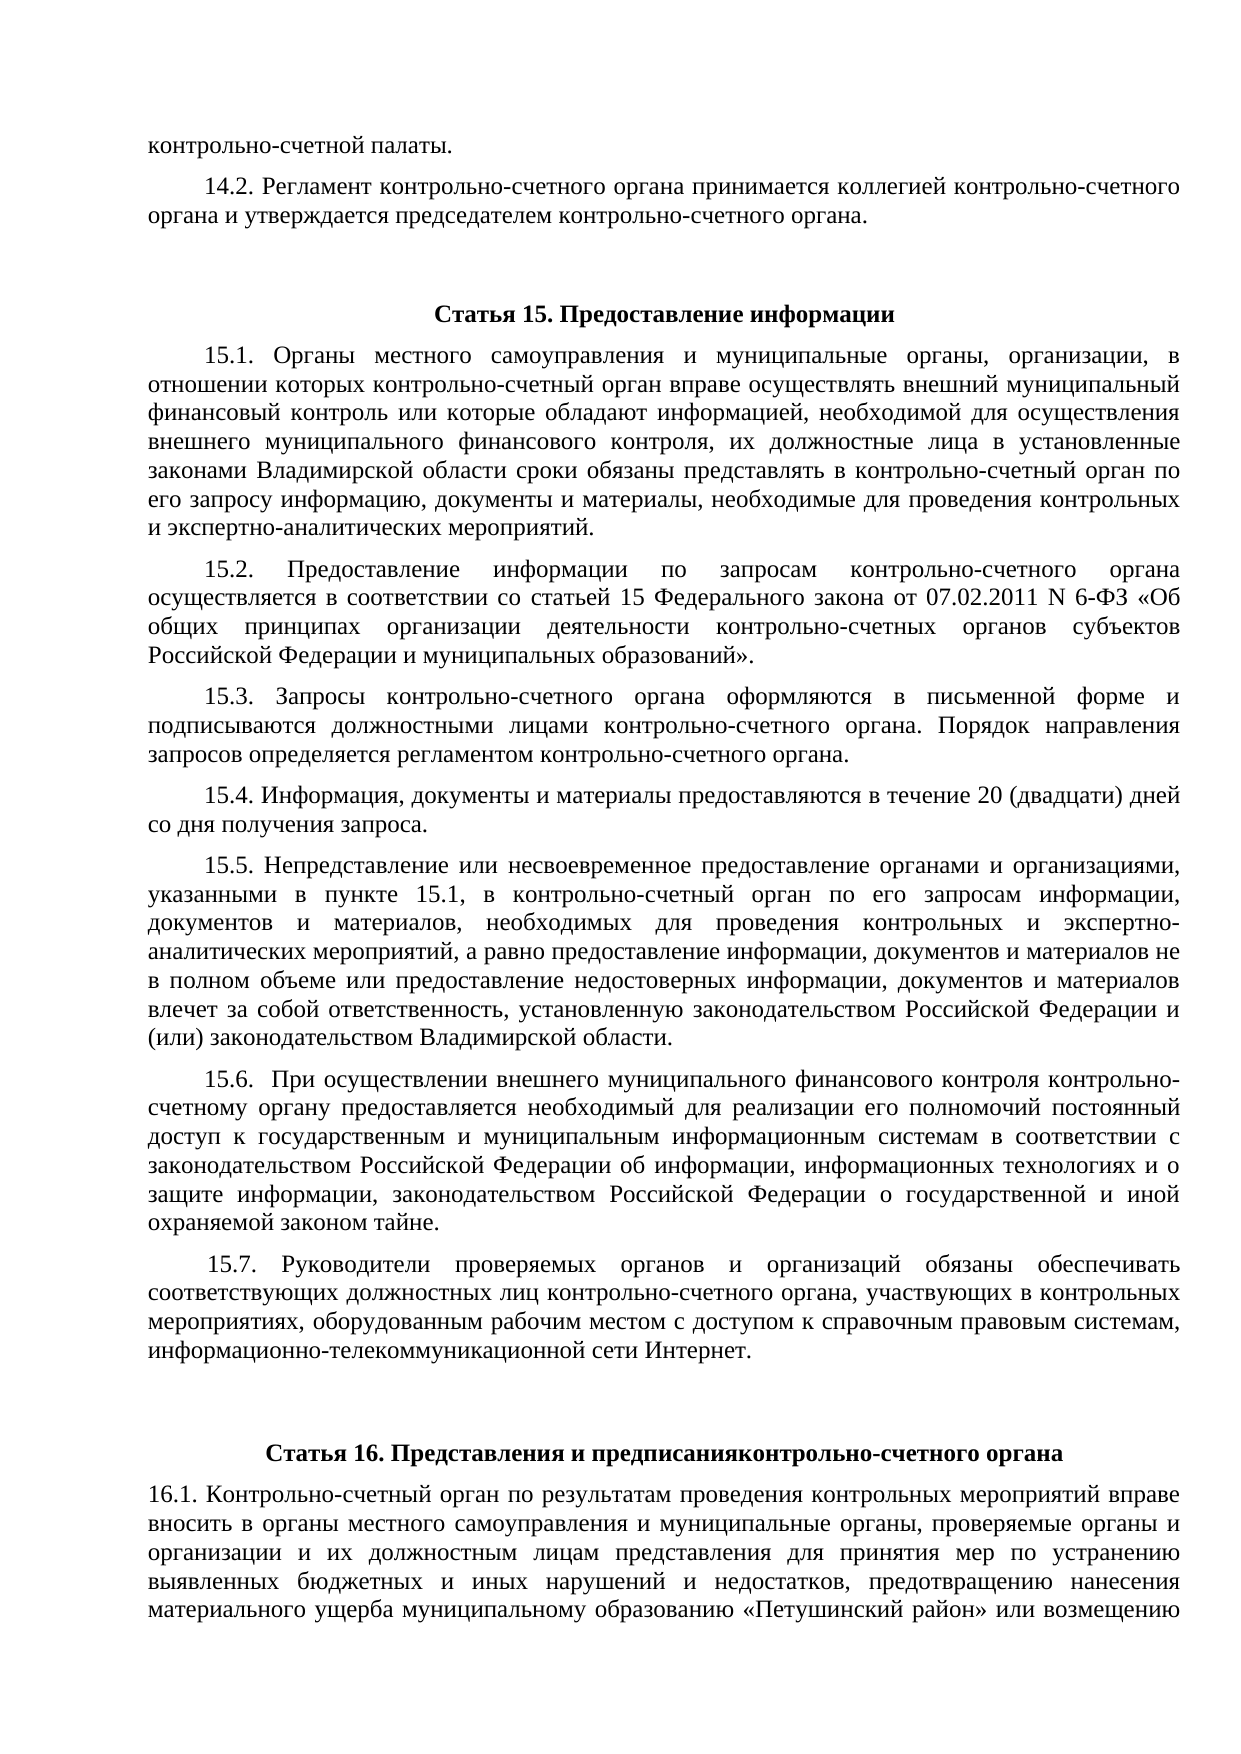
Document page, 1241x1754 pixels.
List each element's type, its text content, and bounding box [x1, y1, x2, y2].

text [148, 130, 1181, 159]
text 15.1. Органы местного самоуправления и муниципальные органы, организации, в отношении которых контрольно-счетный орган вправе осуществлять внешний муниципальный финансовый контроль или которые обладают информацией, необходимой для осуществления внешнего муниципального финансового контроля, их должностные лица в установленные законами Владимирской области сроки обязаны представлять в контрольно-счетный орган по его запросу информацию, документы и материалы, необходимые для проведения контрольных и экспертно-аналитических мероприятий. [148, 340, 1181, 541]
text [148, 1479, 1181, 1623]
text 14.2. Регламент контрольно-счетного органа принимается коллегией контрольно-счетного органа и утверждается председателем контрольно-счетного органа. [148, 171, 1181, 229]
text 15.6. При осуществлении внешнего муниципального финансового контроля контрольно-счетному органу предоставляется необходимый для реализации его полномочий постоянный доступ к государственным и муниципальным информационным системам в соответствии с законодательством Российской Федерации об информации, информационных технологиях и о защите информации, законодательством Российской Федерации о государственной и иной охраняемой законом тайне. [148, 1064, 1181, 1236]
text 15.3. Запросы контрольно-счетного органа оформляются в письменной форме и подписываются должностными лицами контрольно-счетного органа. Порядок направления запросов определяется регламентом контрольно-счетного органа. [148, 681, 1181, 767]
text 15.5. Непредставление или несвоевременное предоставление органами и организациями, указанными в пункте 15.1, в контрольно-счетный орган по его запросам информации, документов и материалов, необходимых для проведения контрольных и экспертно-аналитических мероприятий, а равно предоставление информации, документов и материалов не в полном объеме или предоставление недостоверных информации, документов и материалов влечет за собой ответственность, установленную законодательством Российской Федерации и (или) законодательством Владимирской области. [148, 850, 1181, 1051]
text 15.4. Информация, документы и материалы предоставляются в течение 20 (двадцати) дней со дня получения запроса. [148, 780, 1181, 837]
text 15.2. Предоставление информации по запросам контрольно-счетного органа осуществляется в соответствии со статьей 15 Федерального закона от 07.02.2011 N 6-ФЗ «Об общих принципах организации деятельности контрольно-счетных органов субъектов Российской Федерации и муниципальных образований». [148, 554, 1181, 669]
text 15.7. Руководители проверяемых органов и организаций обязаны обеспечивать соответствующих должностных лиц контрольно-счетного органа, участвующих в контрольных мероприятиях, оборудованным рабочим местом с доступом к справочным правовым системам, информационно-телекоммуникационной сети Интернет. [148, 1249, 1181, 1364]
title Статья 15. Предоставление информации [148, 299, 1181, 327]
title Статья 16. Представления и предписанияконтрольно-счетного органа [148, 1438, 1181, 1467]
